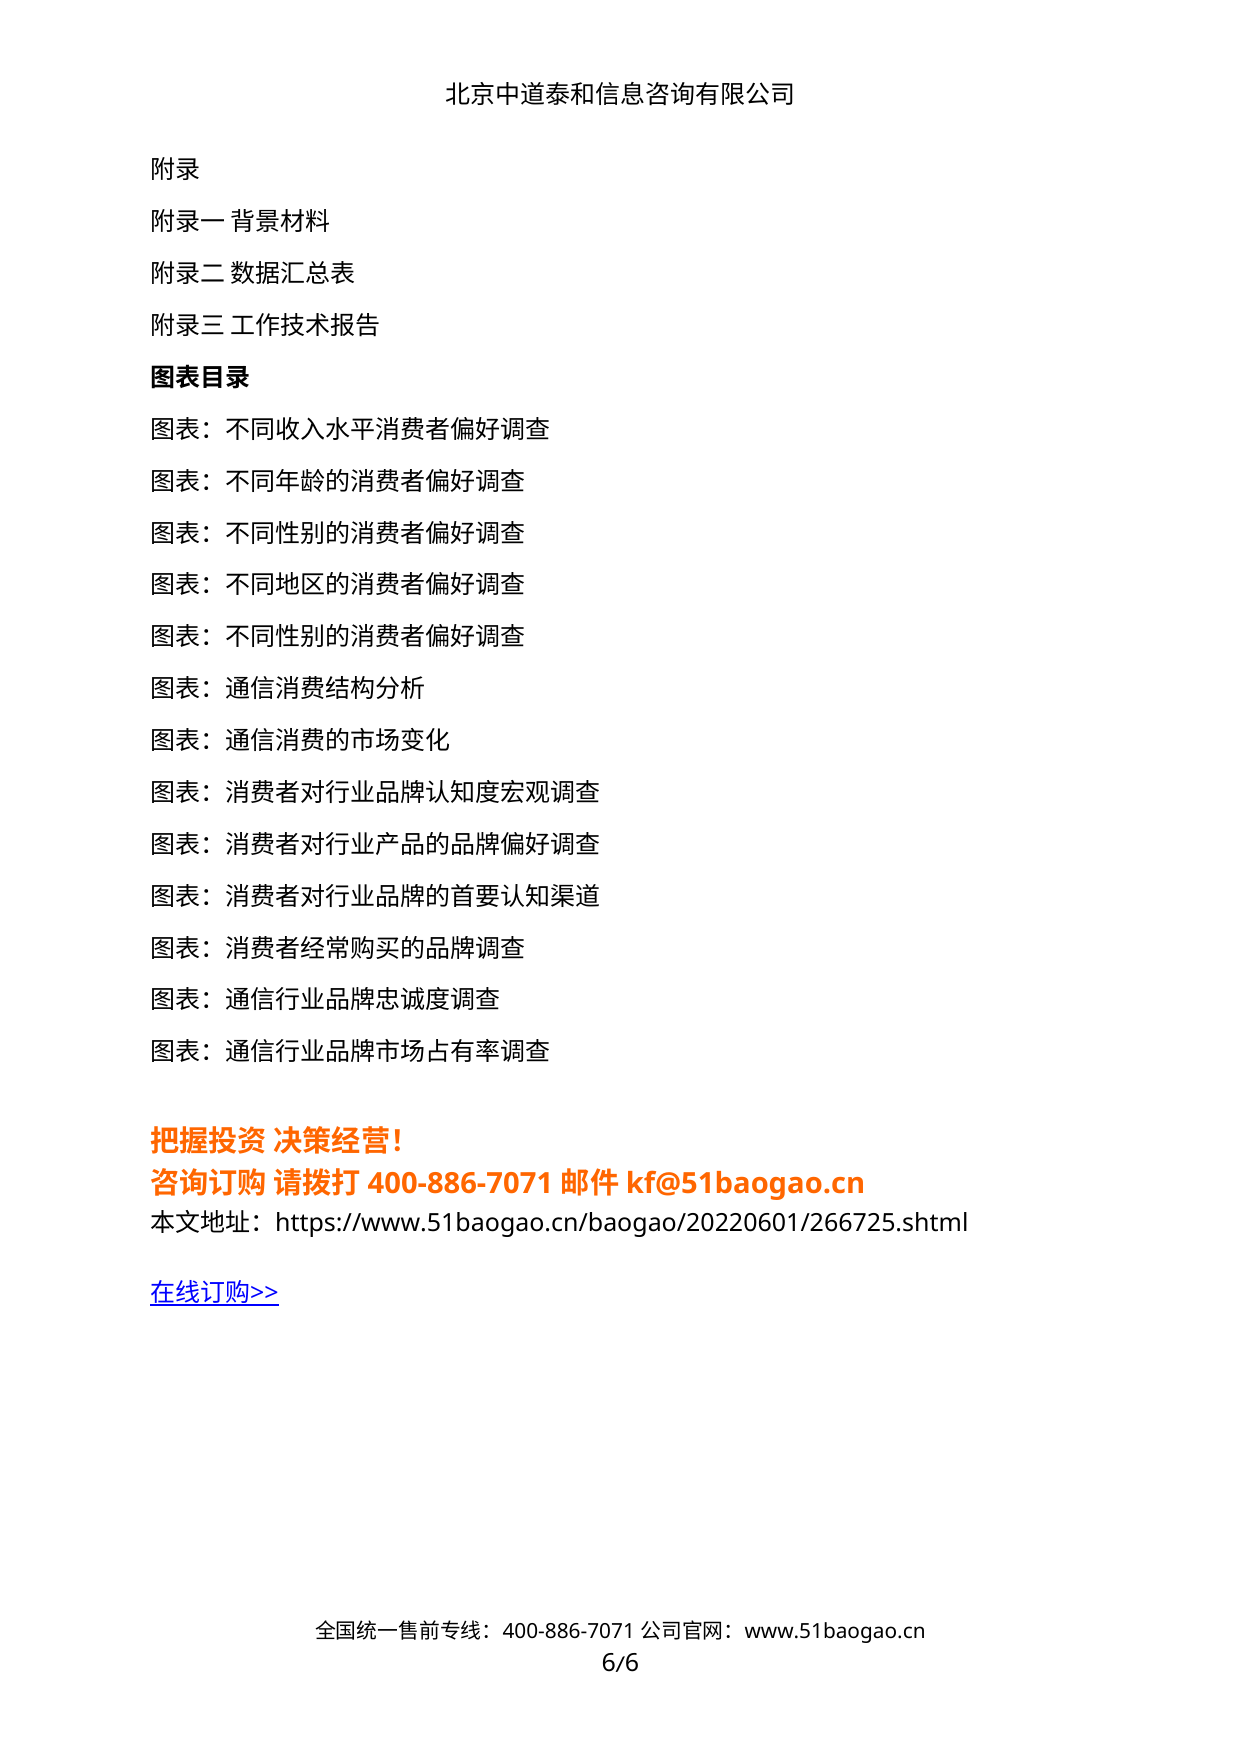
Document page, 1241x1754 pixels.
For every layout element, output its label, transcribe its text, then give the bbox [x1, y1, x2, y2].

text 附录二 数据汇总表 [150, 254, 1090, 290]
text 在线订购>> [150, 1239, 1090, 1309]
text 图表：不同地区的消费者偏好调查 [150, 565, 1090, 601]
text 图表：不同年龄的消费者偏好调查 [150, 461, 1090, 497]
text 图表：通信消费的市场变化 [150, 721, 1090, 757]
text 图表：不同性别的消费者偏好调查 [150, 513, 1090, 549]
text 附录一 背景材料 [150, 202, 1090, 238]
text 图表：消费者对行业品牌的首要认知渠道 [150, 876, 1090, 912]
text 图表：通信行业品牌市场占有率调查 [150, 1032, 1090, 1068]
text 图表目录 [150, 357, 1090, 394]
text 图表：通信行业品牌忠诚度调查 [150, 980, 1090, 1016]
text 附录 [150, 150, 1090, 186]
text 图表：消费者对行业品牌认知度宏观调查 [150, 772, 1090, 809]
text 图表：通信消费结构分析 [150, 669, 1090, 705]
text 图表：不同性别的消费者偏好调查 [150, 617, 1090, 653]
text 图表：不同收入水平消费者偏好调查 [150, 409, 1090, 446]
text 把握投资 决策经营！咨询订购 请拨打 400-886-7071 邮件 kf@51baogao.cn本文地址：https://www.51baogao.cn/baogao/20220601/266725.shtml [150, 1084, 1090, 1239]
text 附录三 工作技术报告 [150, 306, 1090, 342]
text 图表：消费者对行业产品的品牌偏好调查 [150, 824, 1090, 861]
text 图表：消费者经常购买的品牌调查 [150, 928, 1090, 964]
